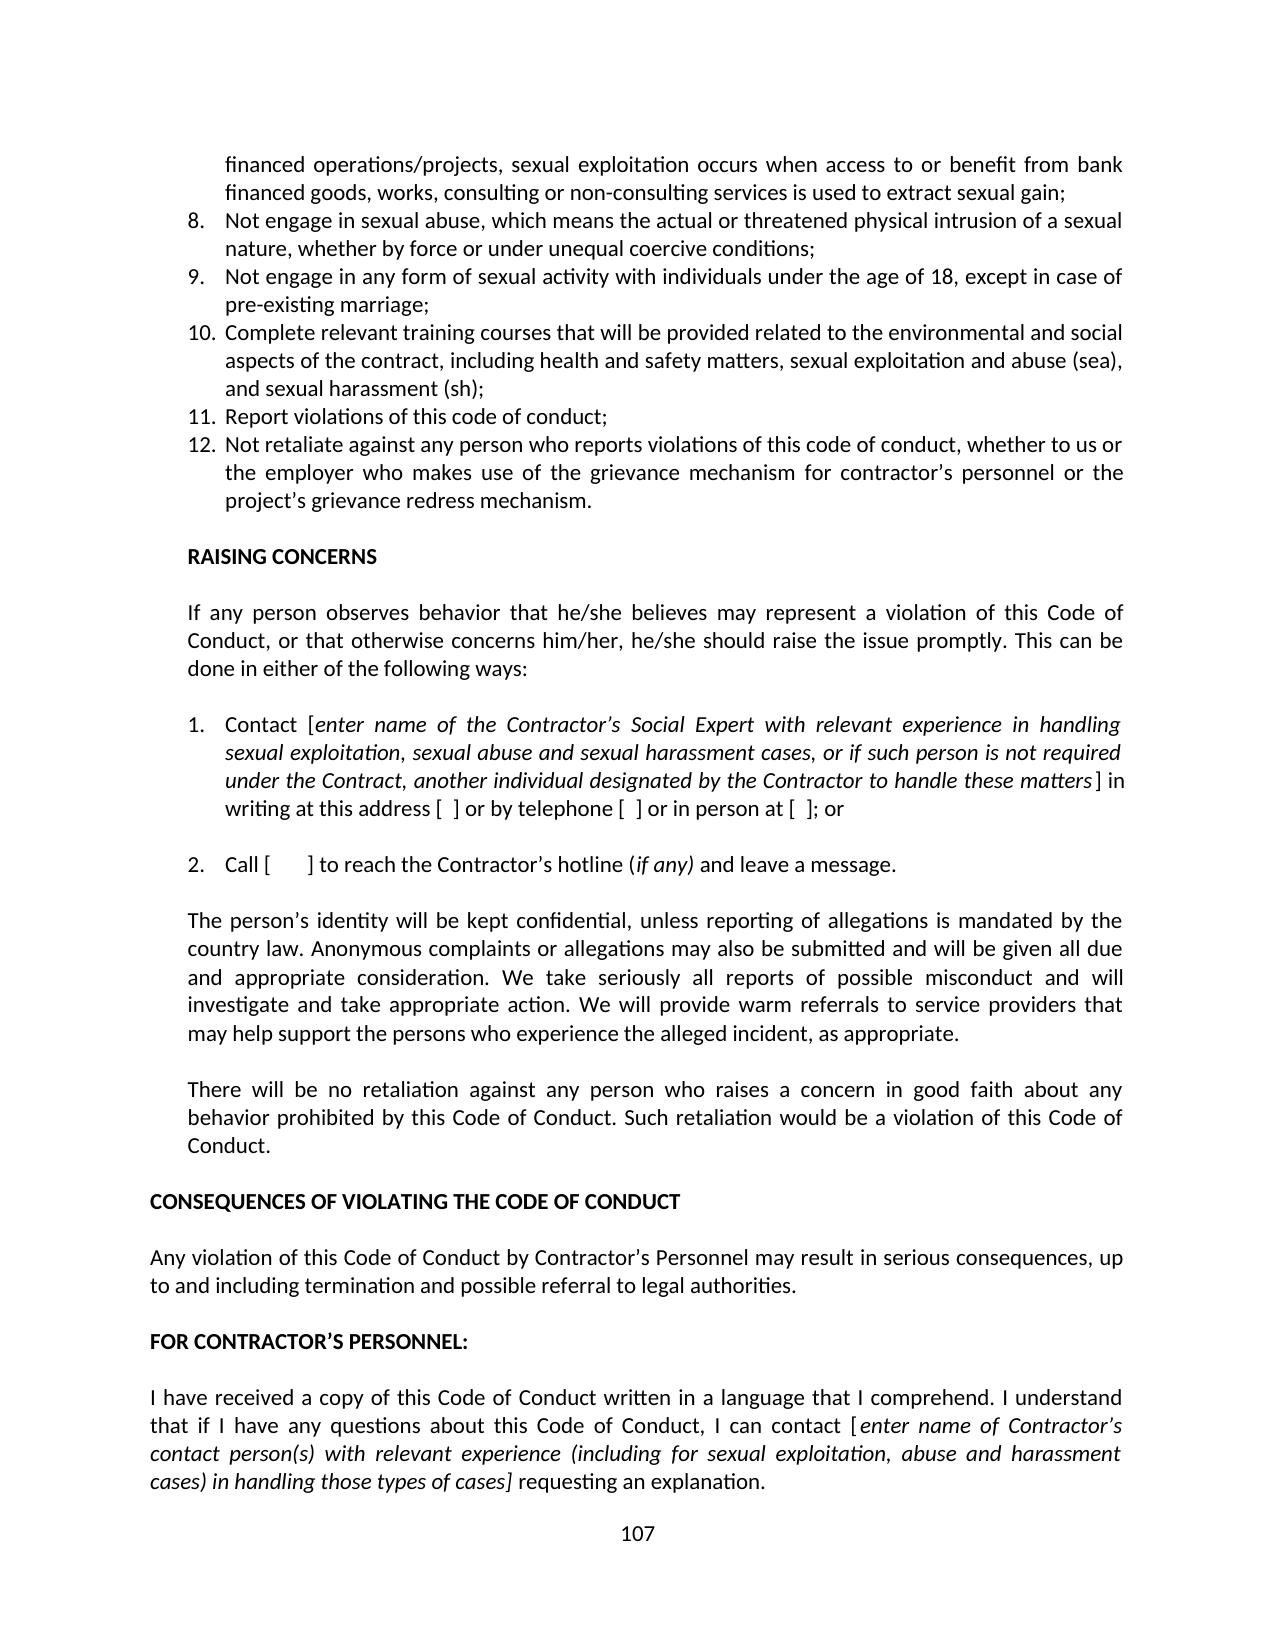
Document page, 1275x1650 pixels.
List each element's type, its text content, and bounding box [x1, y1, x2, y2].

text The person’s identity will be kept confidential, unless reporting of allegations is mandated by the country law. Anonymous complaints or allegations may also be submitted and will be given all due and appropriate consideration. We take seriously all reports of possible misconduct and will investigate and take appropriate action. We will provide warm referrals to service providers that may help support the persons who experience the alleged incident, as appropriate. [187, 907, 1125, 1047]
text RAISING CONCERNS [187, 542, 1125, 570]
list Report violations of this code of conduct; [187, 402, 1125, 430]
list Complete relevant training courses that will be provided related to the environmental and social aspects of the contract, including health and safety matters, sexual exploitation and abuse (sea), and sexual harassment (sh); [187, 318, 1125, 402]
list Not retaliate against any person who reports violations of this code of conduct, whether to us or the employer who makes use of the grievance mechanism for contractor’s personnel or the project’s grievance redress mechanism. [187, 430, 1125, 514]
text Any violation of this Code of Conduct by Contractor’s Personnel may result in serious consequences, up to and including termination and possible referral to legal authorities. [150, 1243, 1125, 1299]
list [187, 150, 1125, 206]
text I have received a copy of this Code of Conduct written in a language that I comprehend. I understand that if I have any questions about this Code of Conduct, I can contact [enter name of Contractor’s contact person(s) with relevant experience (including for sexual exploitation, abuse and harassment cases) in handling those types of cases] requesting an explanation. [150, 1383, 1125, 1495]
text CONSEQUENCES OF VIOLATING THE CODE OF CONDUCT [150, 1187, 1125, 1215]
text FOR CONTRACTOR’S PERSONNEL: [150, 1327, 1125, 1355]
list Contact [enter name of the Contractor’s Social Expert with relevant experience in handling sexual exploitation, sexual abuse and sexual harassment cases, or if such person is not required under the Contract, another individual designated by the Contractor to handle these matters] in writing at this address [ ] or by telephone [ ] or in person at [ ]; or [187, 710, 1125, 822]
list Not engage in sexual abuse, which means the actual or threatened physical intrusion of a sexual nature, whether by force or under unequal coercive conditions; [187, 206, 1125, 262]
text If any person observes behavior that he/she believes may represent a violation of this Code of Conduct, or that otherwise concerns him/her, he/she should raise the issue promptly. This can be done in either of the following ways: [187, 598, 1125, 682]
list Call [ ] to reach the Contractor’s hotline (if any) and leave a message. [187, 851, 1125, 878]
list Not engage in any form of sexual activity with individuals under the age of 18, except in case of pre-existing marriage; [187, 262, 1125, 318]
text There will be no retaliation against any person who raises a concern in good faith about any behavior prohibited by this Code of Conduct. Such retaliation would be a violation of this Code of Conduct. [187, 1075, 1125, 1159]
